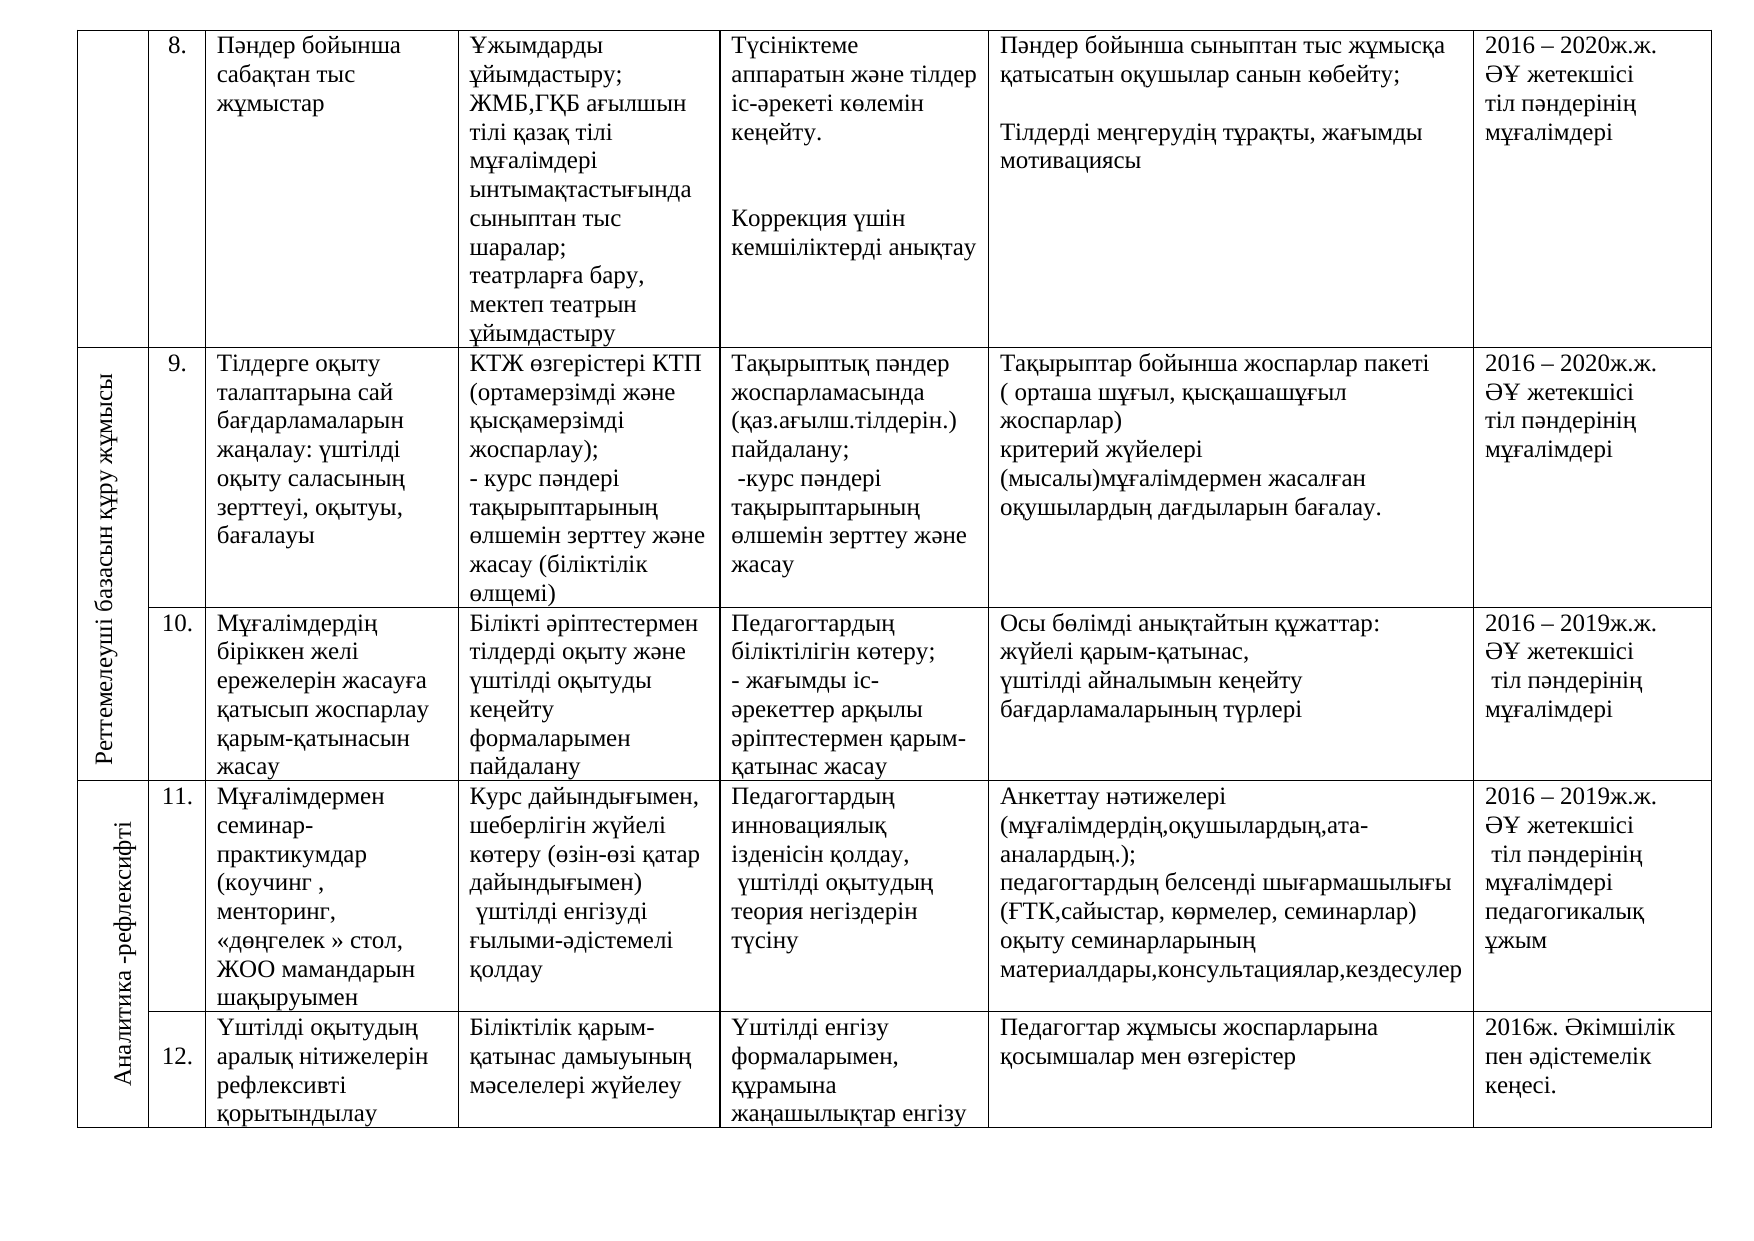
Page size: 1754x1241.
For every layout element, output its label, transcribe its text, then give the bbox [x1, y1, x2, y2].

table_cell Үштілді оқытудың аралық нітижелерін рефлексивті қорытындылау [206, 1012, 458, 1127]
table_cell Тілдерге оқыту талаптарына сай бағдарламаларын жаңалау: үштілді оқыту саласының зерттеуі, оқытуы, бағалауы [206, 348, 458, 607]
table_cell 10. [149, 608, 205, 780]
table_cell 8. [149, 31, 205, 347]
table_cell 2016 – 2020ж.ж. ӘҰ жетекшісі тіл пәндерінің мұғалімдері [1474, 348, 1711, 607]
table_cell 11. [149, 781, 205, 1011]
table_cell Пәндер бойынша сабақтан тыс жұмыстар [206, 31, 458, 347]
table_cell Мұғалімдердің біріккен желі ережелерін жасауға қатысып жоспарлау қарым-қатынасын жасау [206, 608, 458, 780]
table_cell Осы бөлімді анықтайтын құжаттар: жүйелі қарым-қатынас, үштілді айналымын кеңейту бағдарламаларының түрлері [989, 608, 1473, 780]
table_cell Аналитика -рефлексифті жұмыс [78, 781, 148, 1127]
table_cell Ұжымдарды ұйымдастыру; ЖМБ,ГҚБ ағылшын тілі қазақ тілі мұғалімдері ынтымақтастығында сыныптан тыс шаралар; театрларға бару, мектеп театрын ұйымдастыру [459, 31, 719, 347]
table_cell Біліктілік қарым-қатынас дамыуының мәселелері жүйелеу [459, 1012, 719, 1127]
table_cell Анкеттау нәтижелері (мұғалімдердің,оқушылардың,ата-аналардың.); педагогтардың белсенді шығармашылығы (ҒТК,сайыстар, көрмелер, семинарлар) оқыту семинарларының материалдары,консультациялар,кездесулер [989, 781, 1473, 1011]
table_cell 2016 – 2019ж.ж. ӘҰ жетекшісі тіл пәндерінің мұғалімдері педагогикалық ұжым [1474, 781, 1711, 1011]
table_cell Педагогтар жұмысы жоспарларына қосымшалар мен өзгерістер [989, 1012, 1473, 1127]
table_cell Үштілді енгізу формаларымен, құрамына жаңашылықтар енгізу [721, 1012, 988, 1127]
table_cell Білікті әріптестермен тілдерді оқыту және үштілді оқытуды кеңейту формаларымен пайдалану [459, 608, 719, 780]
table_cell Педагогтардың біліктілігін көтеру; - жағымды іс-әрекеттер арқылы әріптестермен қарым-қатынас жасау [721, 608, 988, 780]
table_cell 2016ж. Әкімшілік пен әдістемелік кеңесі. [1474, 1012, 1711, 1127]
table_cell Курс дайындығымен, шеберлігін жүйелі көтеру (өзін-өзі қатар дайындығымен) үштілді енгізуді ғылыми-әдістемелі қолдау [459, 781, 719, 1011]
table_cell Тақырыптар бойынша жоспарлар пакеті ( орташа шұғыл, қысқашашұғыл жоспарлар) критерий жүйелері (мысалы)мұғалімдермен жасалған оқушылардың дағдыларын бағалау. [989, 348, 1473, 607]
table_cell Түсініктеме аппаратын және тілдер іс-әрекеті көлемін кеңейту. Коррекция үшін кемшіліктерді анықтау [721, 31, 988, 347]
table_cell 12. [149, 1012, 205, 1127]
table_cell 2016 – 2019ж.ж. ӘҰ жетекшісі тіл пәндерінің мұғалімдері [1474, 608, 1711, 780]
table_cell Пәндер бойынша сыныптан тыс жұмысқа қатысатын оқушылар санын көбейту; Тілдерді меңгерудің тұрақты, жағымды мотивациясы [989, 31, 1473, 347]
table_cell Мұғалімдермен семинар-практикумдар (коучинг , менторинг, «дөңгелек » стол, ЖОО мамандарын шақыруымен [206, 781, 458, 1011]
table_cell 9. [149, 348, 205, 607]
table_cell КТЖ өзгерістері КТП (ортамерзімді және қысқамерзімді жоспарлау); - курс пәндері тақырыптарының өлшемін зерттеу және жасау (біліктілік өлщемі) [459, 348, 719, 607]
table_cell Реттемелеуші базасын құру жұмысы [78, 348, 148, 780]
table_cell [1474, 31, 1711, 347]
table_cell Тақырыптық пәндер жоспарламасында (қаз.ағылш.тілдерін.) пайдалану; -курс пәндері тақырыптарының өлшемін зерттеу және жасау [721, 348, 988, 607]
table_cell Педагогтардың инновациялық ізденісін қолдау, үштілді оқытудың теория негіздерін түсіну [721, 781, 988, 1011]
